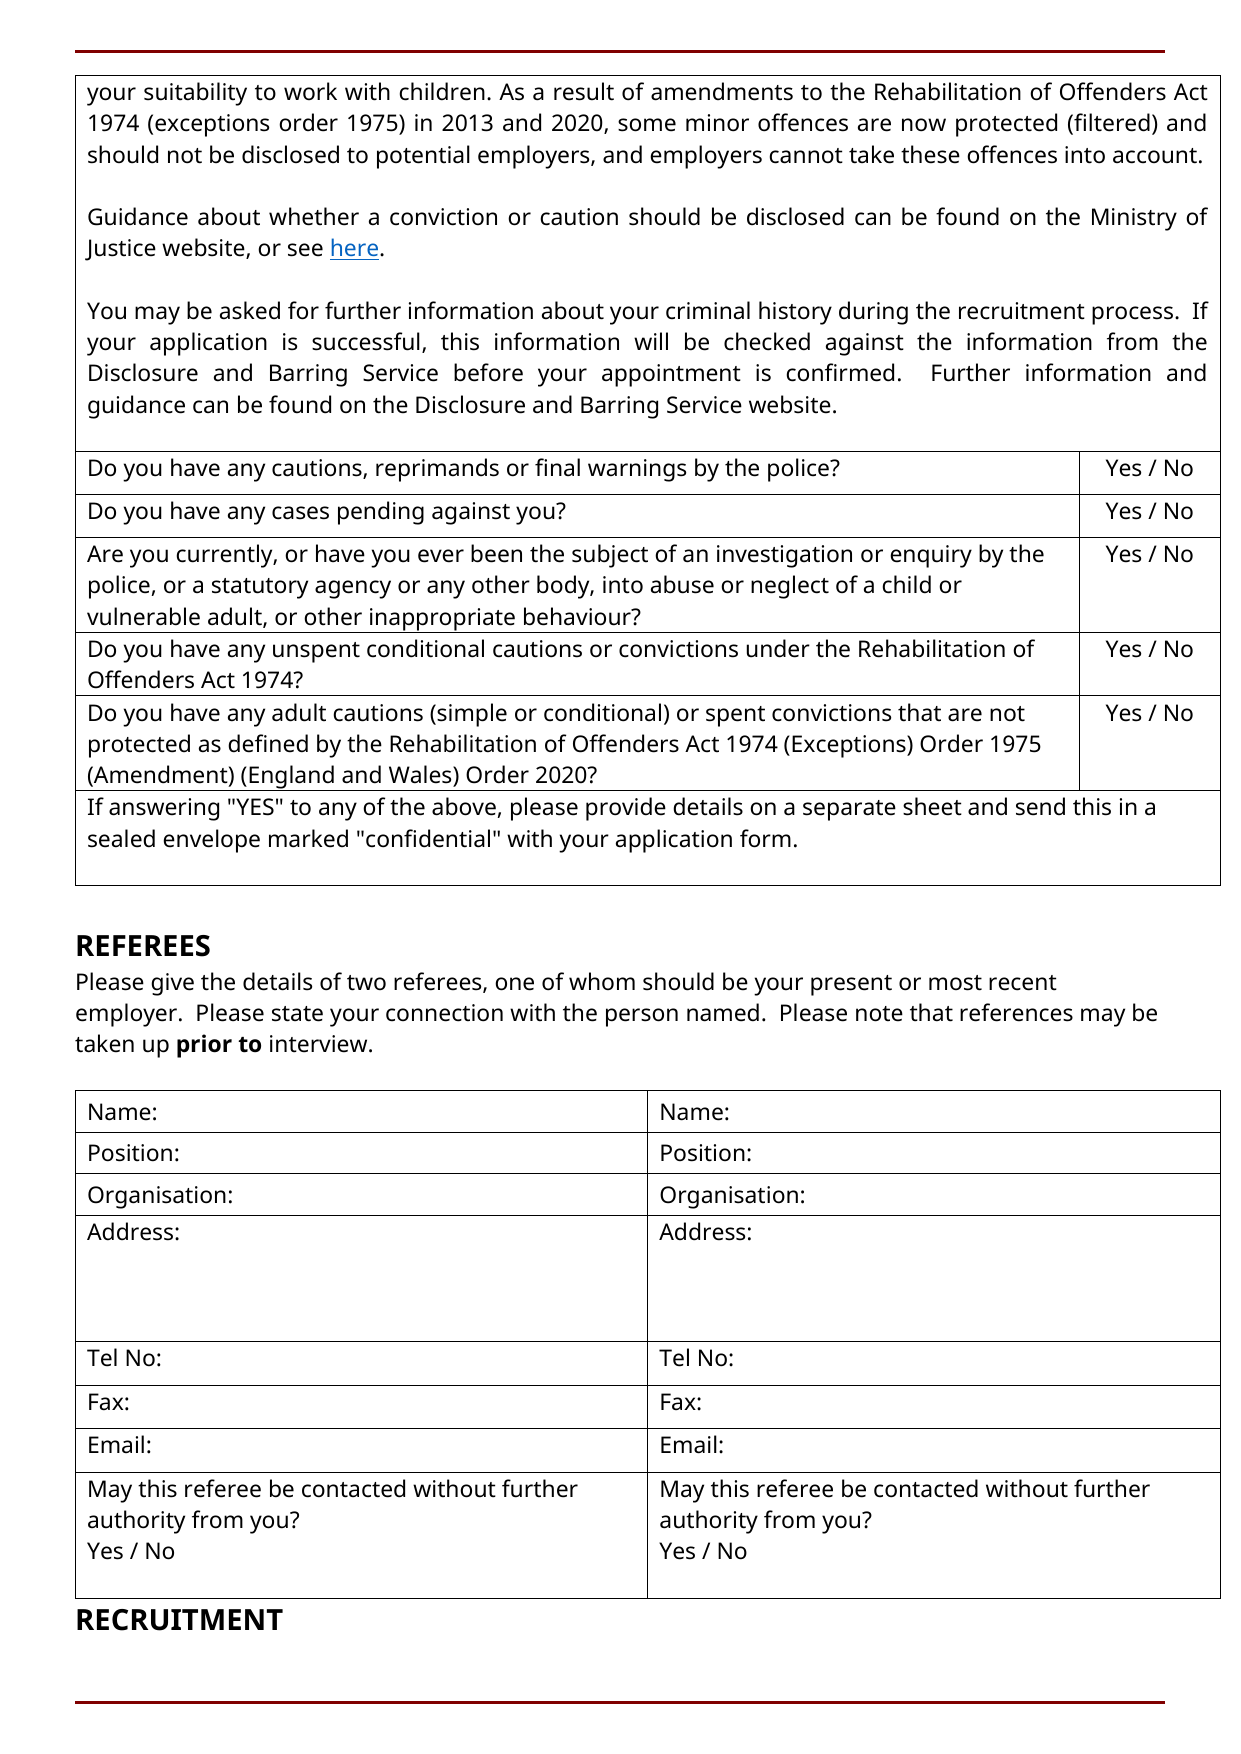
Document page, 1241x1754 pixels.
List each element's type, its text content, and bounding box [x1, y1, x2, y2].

table_cell Do you have any cautions, reprimands or final warnings by the police? [76, 452, 1079, 494]
table_cell Do you have any cases pending against you? [76, 495, 1079, 537]
table_cell Yes / No [1080, 633, 1220, 695]
table_cell Address: [648, 1216, 1220, 1341]
text Please give the details of two referees, one of whom should be your present or most recent employer. Please state your connection with the person named. Please note that references may be taken up prior to interview. [75, 965, 1165, 1059]
table_cell Address: [76, 1216, 647, 1341]
table_header Name: [648, 1091, 1220, 1132]
text RECRUITMENT [75, 1599, 1165, 1638]
table_cell Email: [648, 1429, 1220, 1472]
table_cell Email: [76, 1429, 647, 1472]
table_cell Yes / No [1080, 495, 1220, 537]
table_cell Tel No: [76, 1342, 647, 1384]
table_cell Fax: [648, 1386, 1220, 1428]
table_cell Are you currently, or have you ever been the subject of an investigation or enquiry by the police, or a statutory agency or any other body, into abuse or neglect of a child or vulnerable adult, or other inappropriate behaviour? [76, 538, 1079, 632]
table_cell Yes / No [1080, 452, 1220, 494]
table_cell Fax: [76, 1386, 647, 1428]
table_cell Tel No: [648, 1342, 1220, 1384]
table_header Name: [76, 1091, 647, 1132]
table_cell May this referee be contacted without further authority from you? Yes / No [76, 1473, 647, 1598]
table_cell Do you have any unspent conditional cautions or convictions under the Rehabilitation of Offenders Act 1974? [76, 633, 1079, 695]
table_cell Yes / No [1080, 696, 1220, 790]
table_cell Yes / No [1080, 538, 1220, 632]
table_cell Organisation: [648, 1174, 1220, 1214]
table_cell Position: [648, 1133, 1220, 1173]
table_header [76, 76, 1220, 451]
text REFEREES [75, 926, 1165, 965]
table_cell Position: [76, 1133, 647, 1173]
table_cell Do you have any adult cautions (simple or conditional) or spent convictions that are not protected as defined by the Rehabilitation of Offenders Act 1974 (Exceptions) Order 1975 (Amendment) (England and Wales) Order 2020? [76, 696, 1079, 790]
table_cell Organisation: [76, 1174, 647, 1214]
table_cell May this referee be contacted without further authority from you? Yes / No [648, 1473, 1220, 1598]
table_cell If answering "YES" to any of the above, please provide details on a separate sheet and send this in a sealed envelope marked "confidential" with your application form. [76, 791, 1220, 885]
